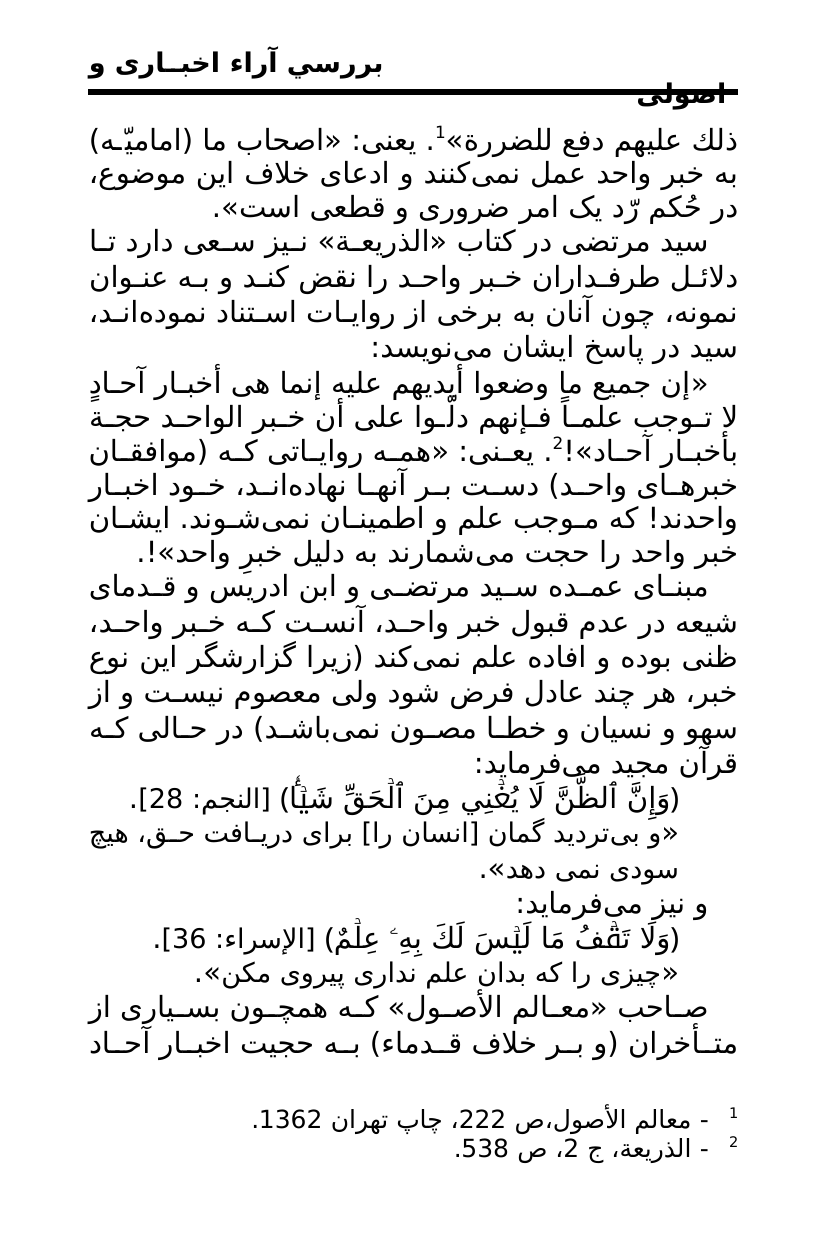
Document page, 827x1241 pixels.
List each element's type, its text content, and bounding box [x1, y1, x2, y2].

text مبنای عمده سید مرتضی و ابن ادریس و قدمای شیعه در عدم قبول خبر واحد، آنست که خبر واحد، ظنی بوده و افاده علم نمی‌کند (زیرا گزارشگر این نوع خبر، هر چند عادل فرض شود ولی معصوم نیست و از سهو و نسیان و خطا مصون نمی‌باشد) در حالی که قرآن مجید می‌فرماید: [89, 570, 738, 780]
text و نیز می‌فرماید: [89, 886, 738, 920]
text سید مرتضی در کتاب «الذریعة» نیز سعی دارد تا دلائل طرفداران خبر واحد را نقض کند و به عنوان نمونه، چون آنان به برخی از روایات استناد نموده‌اند، سید در پاسخ ایشان می‌نویسد: [89, 225, 738, 365]
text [89, 991, 738, 1060]
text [89, 123, 738, 225]
text ﴿وَإِنَّ ٱلظَّنَّ لَا يُغۡنِي مِنَ ٱلۡحَقِّ شَيۡ‍ٔٗا﴾ [النجم: 28]. [89, 782, 679, 816]
text «چیزی را که بدان علم نداری پیروی مکن». [89, 956, 679, 989]
text «و بی‌تردید گمان [انسان را] برای دریافت حق، هیچ سودی نمی دهد». [89, 816, 679, 885]
text «إن جمیع ما وضعوا أیدیهم علیه إنما هی أخبار آحادٍ لا توجب علماً فإنهم دلّوا علی أن خبر الواحد حجة بأخبار آحاد»!. یعنی: «همه روایاتی که (موافقان خبرهای واحد) دست بر آنها نهاده‌اند، خود اخبار واحدند! که موجب علم و اطمینان نمی‌شوند. ایشان خبر واحد را حجت می‌شمارند به دلیل خبرِ واحد»!. [89, 366, 738, 570]
text ﴿وَلَا تَقۡفُ مَا لَيۡسَ لَكَ بِهِۦ عِلۡمٌ﴾ [الإسراء: 36]. [89, 922, 679, 956]
